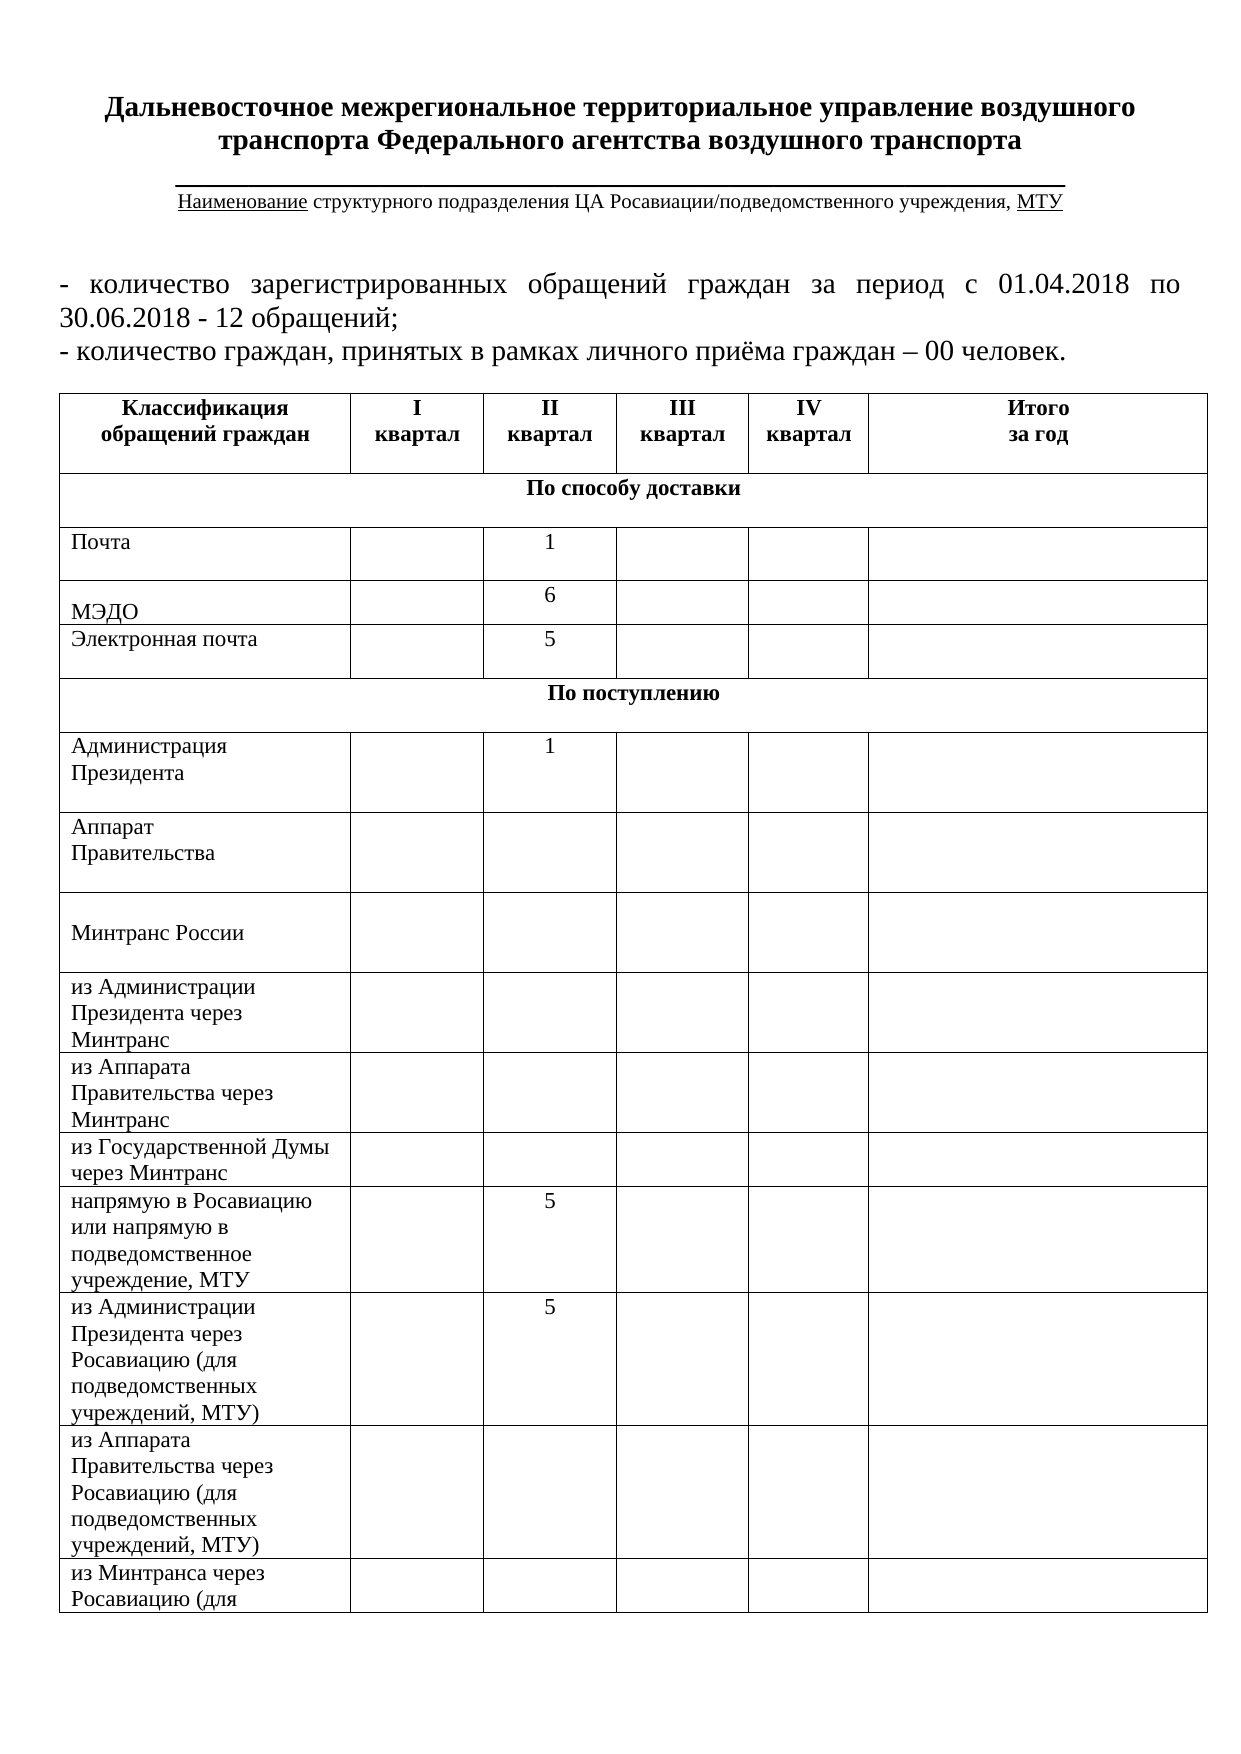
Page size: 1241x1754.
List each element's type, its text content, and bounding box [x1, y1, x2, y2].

table_cell По поступлению [60, 679, 1207, 732]
table_cell [869, 581, 1207, 624]
table_cell Администрация Президента [60, 733, 350, 812]
table_cell Электронная почта [60, 625, 350, 678]
table_cell [749, 625, 868, 678]
table_cell [484, 813, 616, 892]
table_cell [351, 1053, 483, 1132]
table_cell [617, 1426, 748, 1558]
table_cell [749, 528, 868, 580]
table_header IV квартал [749, 394, 868, 473]
table_cell [351, 1426, 483, 1558]
table_cell из Аппарата Правительства через Минтранс [60, 1053, 350, 1132]
table_cell [749, 581, 868, 624]
table_cell [351, 1133, 483, 1186]
table_cell [617, 528, 748, 580]
table_cell [351, 733, 483, 812]
table_cell По способу доставки [60, 474, 1207, 527]
table_header I квартал [351, 394, 483, 473]
table_cell [869, 1133, 1207, 1186]
table_cell [617, 733, 748, 812]
table_cell Минтранс России [60, 893, 350, 972]
table_header Итого за год [869, 394, 1207, 473]
table_cell [351, 813, 483, 892]
table_cell из Администрации Президента через Росавиацию (для подведомственных учреждений, МТУ) [60, 1293, 350, 1425]
table_cell [869, 893, 1207, 972]
table_header II квартал [484, 394, 616, 473]
table_cell [484, 973, 616, 1052]
table_cell [617, 1133, 748, 1186]
table_cell из Аппарата Правительства через Росавиацию (для подведомственных учреждений, МТУ) [60, 1426, 350, 1558]
table_cell [869, 1559, 1207, 1612]
table_cell [749, 1293, 868, 1425]
table_cell [749, 973, 868, 1052]
table_cell [869, 1187, 1207, 1292]
table_cell [869, 528, 1207, 580]
table_header III квартал [617, 394, 748, 473]
table_cell [749, 733, 868, 812]
table_cell 1 [484, 528, 616, 580]
table_cell [484, 1133, 616, 1186]
table_cell [484, 1053, 616, 1132]
table_cell 6 [484, 581, 616, 624]
table_cell [617, 1187, 748, 1292]
table_cell [351, 973, 483, 1052]
table_cell из Администрации Президента через Минтранс [60, 973, 350, 1052]
table_cell [869, 1293, 1207, 1425]
table_cell [351, 528, 483, 580]
table_cell [484, 1559, 616, 1612]
table_cell [749, 1133, 868, 1186]
table_cell [749, 1426, 868, 1558]
text - количество зарегистрированных обращений граждан за период с 01.04.2018 по 30.06.2018 - 12 обращений; [59, 266, 1181, 333]
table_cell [60, 1559, 350, 1612]
table_cell Аппарат Правительства [60, 813, 350, 892]
table_cell [617, 581, 748, 624]
table_cell [869, 1426, 1207, 1558]
table_cell [351, 1187, 483, 1292]
table_cell [617, 973, 748, 1052]
table_cell [749, 1187, 868, 1292]
text Дальневосточное межрегиональное территориальное управление воздушного транспорта Федерального агентства воздушного транспорта [59, 89, 1181, 156]
text - количество граждан, принятых в рамках личного приёма граждан – 00 человек. [59, 333, 1181, 367]
table_cell [749, 893, 868, 972]
table_cell [617, 625, 748, 678]
table_cell 5 [484, 1293, 616, 1425]
table_cell 1 [484, 733, 616, 812]
table_cell [749, 813, 868, 892]
table_cell [869, 1053, 1207, 1132]
table_cell [617, 813, 748, 892]
table_cell [351, 893, 483, 972]
table_cell [869, 813, 1207, 892]
table_cell [617, 1053, 748, 1132]
table_cell [617, 1293, 748, 1425]
table_cell напрямую в Росавиацию или напрямую в подведомственное учреждение, МТУ [60, 1187, 350, 1292]
table_cell 5 [484, 625, 616, 678]
table_cell [617, 1559, 748, 1612]
table_cell [351, 1293, 483, 1425]
table_cell [351, 1559, 483, 1612]
table_cell [869, 973, 1207, 1052]
table_cell [617, 893, 748, 972]
table_cell [869, 733, 1207, 812]
text Наименование структурного подразделения ЦА Росавиации/подведомственного учреждения, МТУ [59, 189, 1181, 213]
table_cell [749, 1559, 868, 1612]
table_cell 5 [484, 1187, 616, 1292]
table_cell [869, 625, 1207, 678]
table_cell [484, 893, 616, 972]
table_cell [749, 1053, 868, 1132]
table_cell из Государственной Думы через Минтранс [60, 1133, 350, 1186]
text _____________________________________________________________ [59, 156, 1181, 189]
table_cell [351, 625, 483, 678]
table_cell [484, 1426, 616, 1558]
table_cell [351, 581, 483, 624]
table_cell Почта [60, 528, 350, 580]
table_cell МЭДО [60, 581, 350, 624]
table_header Классификация обращений граждан [60, 394, 350, 473]
